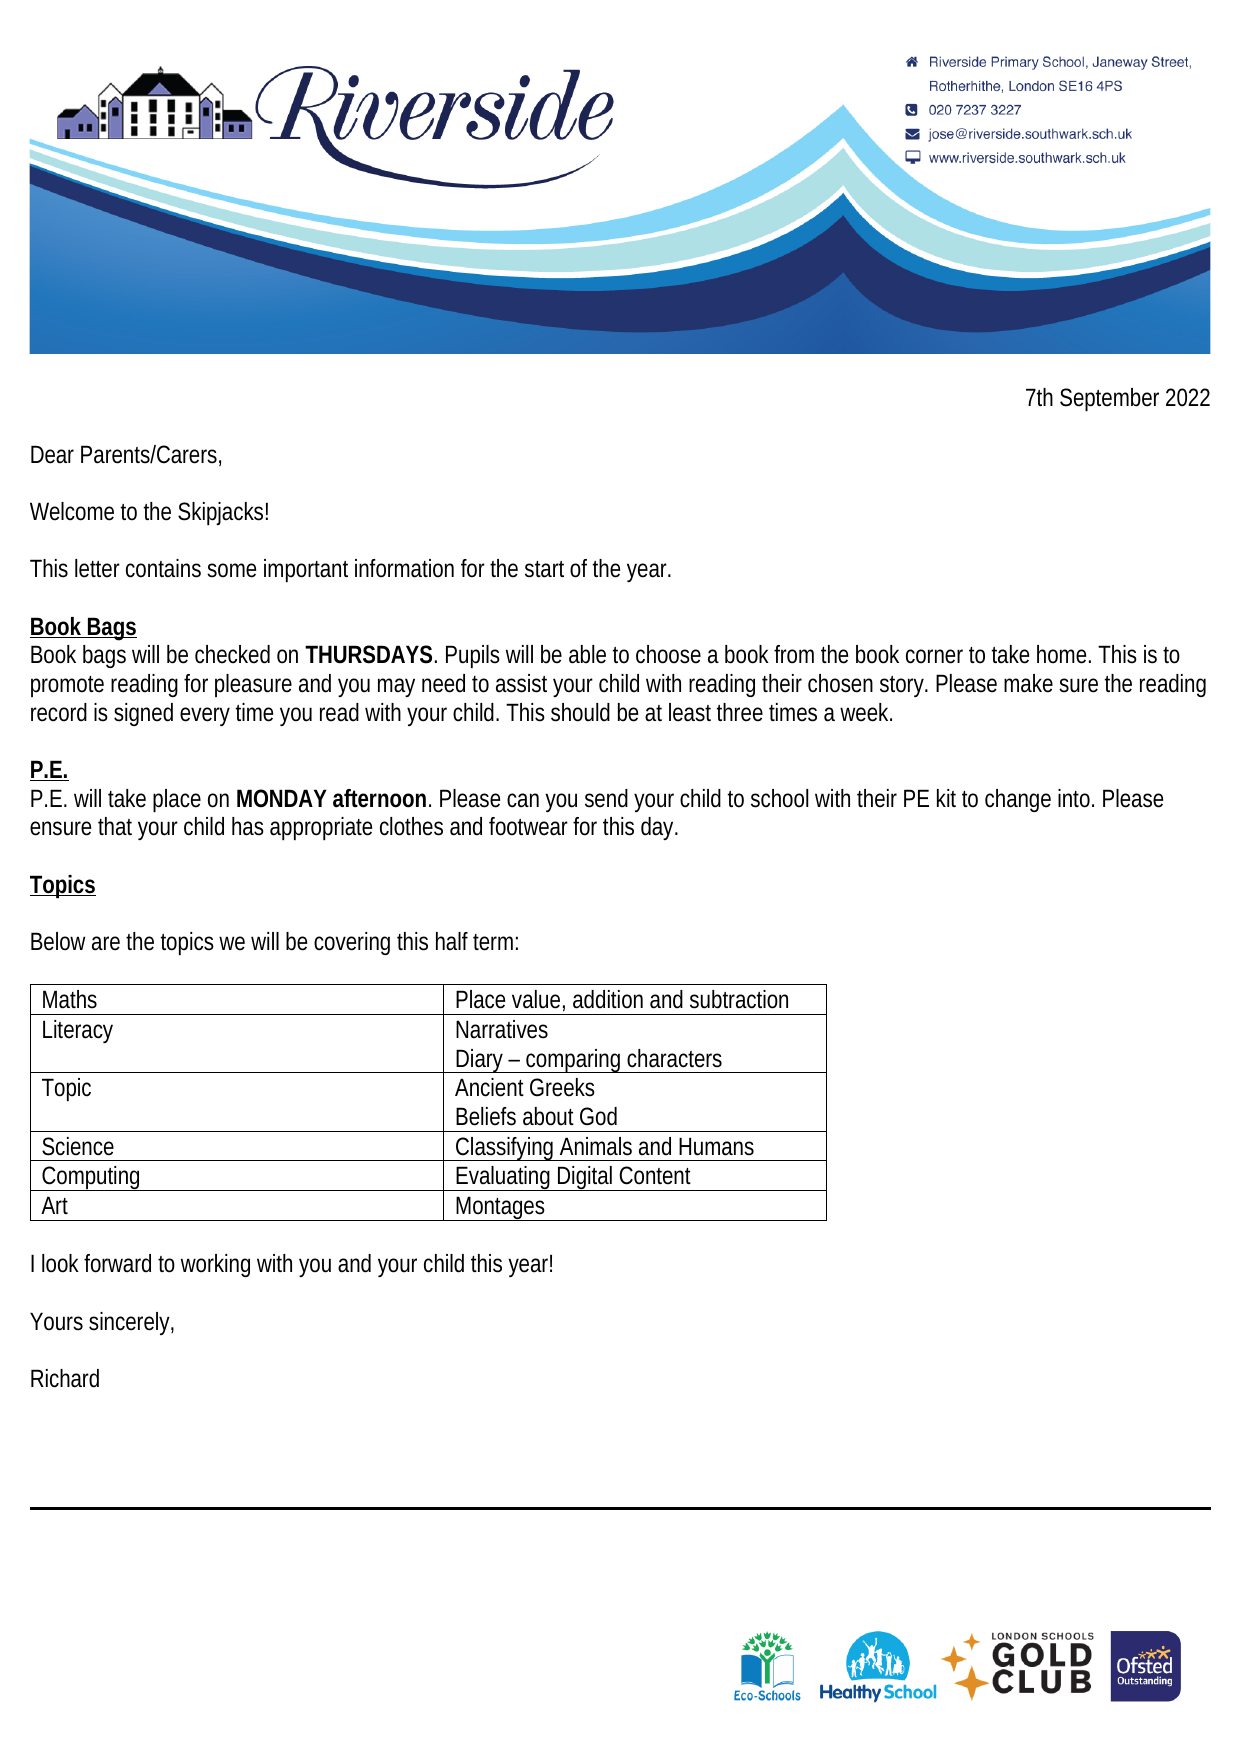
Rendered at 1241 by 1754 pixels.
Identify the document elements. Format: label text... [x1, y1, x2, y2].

text Yours sincerely, [29, 1307, 1211, 1335]
table_cell Computing [31, 1161, 443, 1190]
table_cell Art [31, 1191, 443, 1220]
table_header Place value, addition and subtraction [444, 985, 826, 1014]
text Welcome to the Skipjacks! [29, 497, 1211, 526]
table_cell Narratives Diary – comparing characters [444, 1015, 826, 1072]
text Book bags will be checked on THURSDAYS. Pupils will be able to choose a book from the book corner to take home. This is to promote reading for pleasure and you may need to assist your child with reading their chosen story. Please make sure the reading record is signed every time you read with your child. This should be at least three times a week. [29, 640, 1211, 726]
text This letter contains some important information for the start of the year. [29, 554, 1211, 583]
picture [29, 29, 1211, 354]
text 7th September 2022 [29, 383, 1211, 411]
text Topics [29, 870, 1211, 898]
table_cell Science [31, 1132, 443, 1160]
text Dear Parents/Carers, [29, 440, 1211, 468]
table_header Maths [31, 985, 443, 1014]
table_cell Evaluating Digital Content [444, 1161, 826, 1190]
text P.E. [29, 755, 1211, 784]
text Richard [29, 1364, 1211, 1393]
text Book Bags [29, 612, 1211, 640]
table_cell Montages [444, 1191, 826, 1220]
text I look forward to working with you and your child this year! [29, 1249, 1211, 1278]
table_cell Literacy [31, 1015, 443, 1072]
text Below are the topics we will be covering this half term: [29, 927, 1211, 956]
text P.E. will take place on MONDAY afternoon. Please can you send your child to school with their PE kit to change into. Please ensure that your child has appropriate clothes and footwear for this day. [29, 784, 1211, 841]
table_cell Topic [31, 1073, 443, 1131]
table_cell Ancient Greeks Beliefs about God [444, 1073, 826, 1131]
picture [29, 1602, 1211, 1725]
table_cell Classifying Animals and Humans [444, 1132, 826, 1160]
